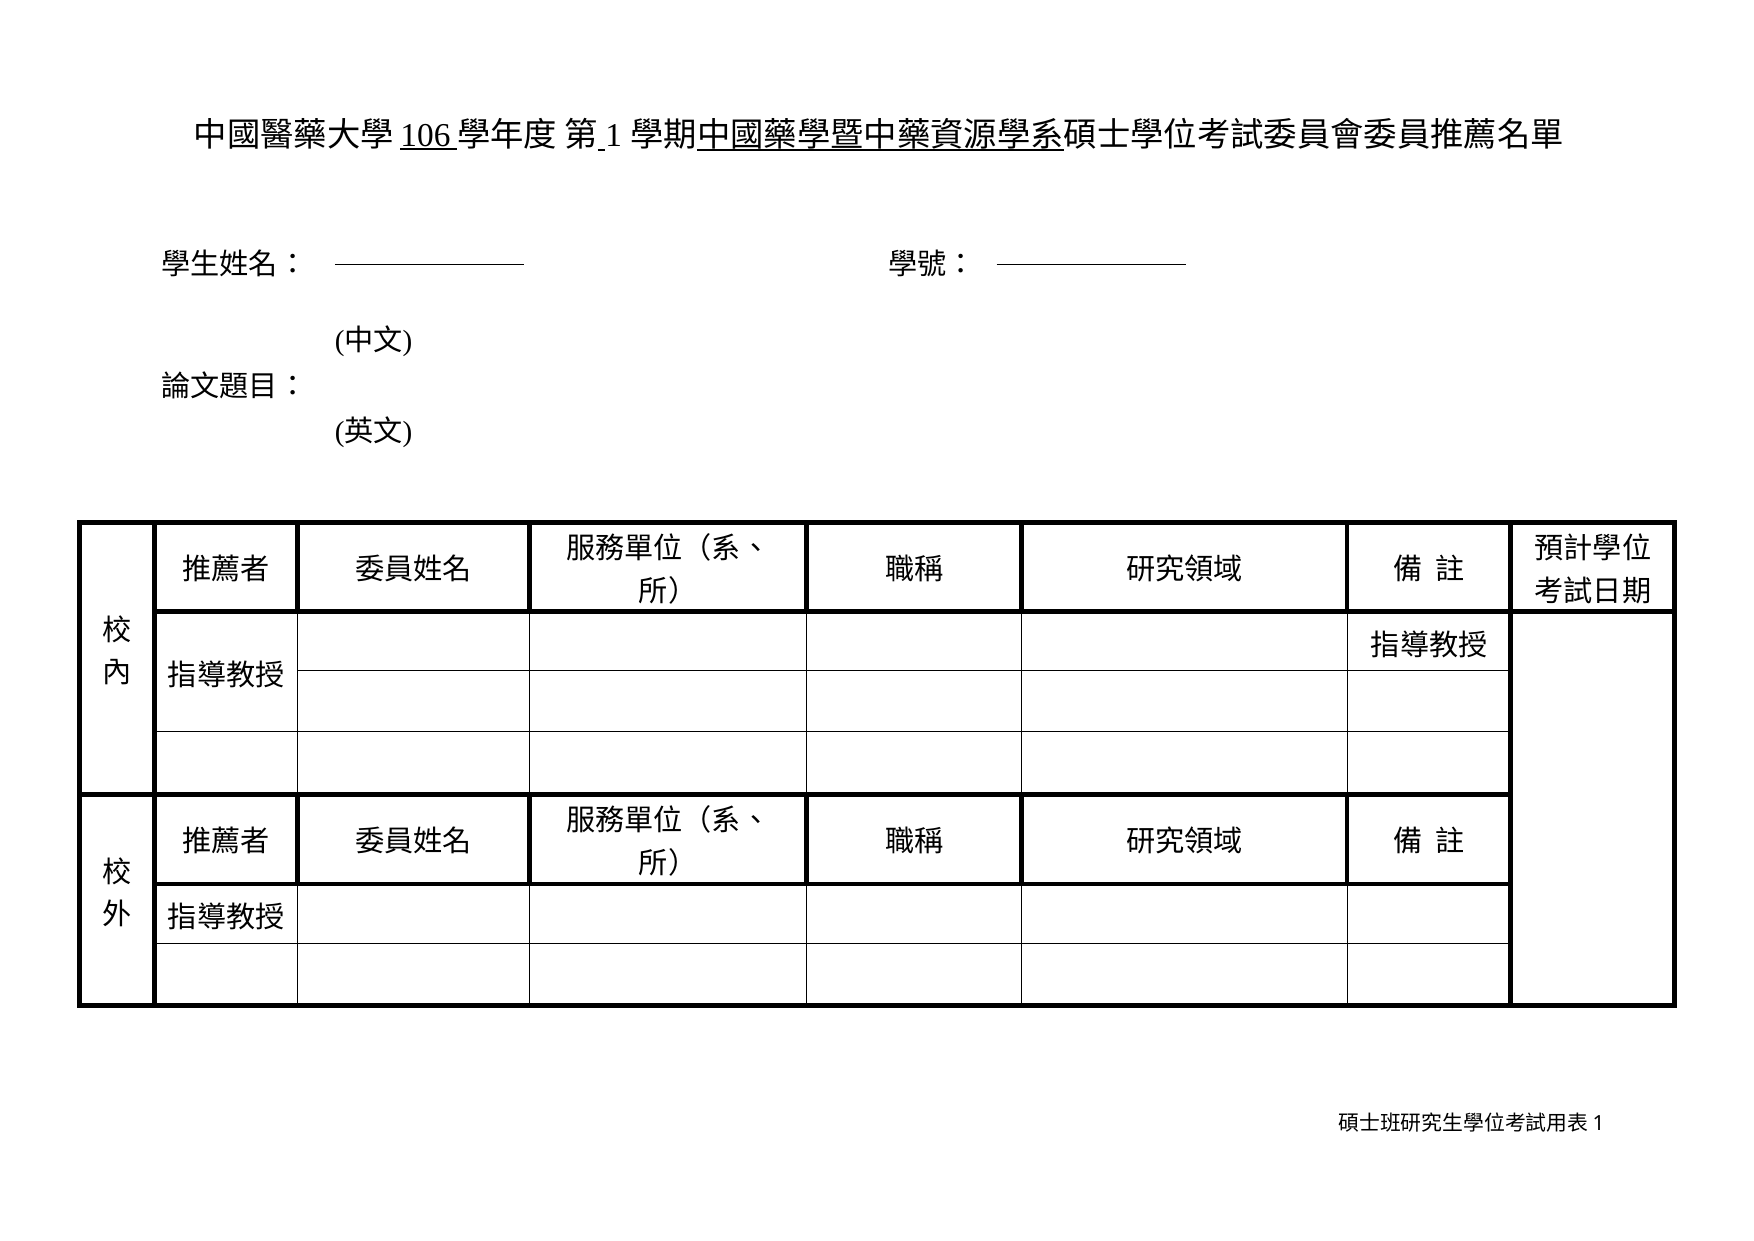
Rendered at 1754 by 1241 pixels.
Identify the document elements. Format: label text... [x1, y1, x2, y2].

table_cell (英文) [323, 374, 1604, 465]
table_cell 指導教授 [157, 886, 297, 942]
table_header 服務單位（系、所） [532, 525, 804, 609]
table_cell [530, 732, 806, 792]
table_header 學號： [877, 223, 985, 283]
table_cell [530, 944, 806, 1003]
table_cell 委員姓名 [300, 797, 527, 881]
table_cell [298, 944, 529, 1003]
table_header 備 註 [1349, 525, 1508, 609]
table_cell [1348, 886, 1508, 942]
table_cell [530, 671, 806, 731]
table_cell [807, 944, 1021, 1003]
table_cell [1022, 886, 1347, 942]
table_header 預計學位 考試日期 [1513, 525, 1672, 609]
table_cell 指導教授 [1348, 614, 1508, 670]
table_cell [157, 732, 297, 792]
table_cell [298, 614, 529, 670]
table_cell [298, 671, 529, 731]
table_cell [807, 886, 1021, 942]
table_header 校內 [82, 525, 152, 792]
table_header 學生姓名： [150, 223, 323, 283]
table_cell [530, 886, 806, 942]
table_header [985, 223, 1604, 283]
table_cell [1348, 671, 1508, 731]
table_cell [157, 944, 297, 1003]
table_cell [807, 732, 1021, 792]
table_header 研究領域 [1024, 525, 1345, 609]
table_cell [530, 614, 806, 670]
table_cell [1348, 732, 1508, 792]
table_cell [1348, 944, 1508, 1003]
table_cell [1022, 732, 1347, 792]
table_cell 職稱 [809, 797, 1019, 881]
table_cell 校外 [82, 797, 152, 1003]
table_cell [1513, 614, 1672, 1003]
table_cell [298, 886, 529, 942]
table_cell [1022, 944, 1347, 1003]
table_cell 備 註 [1349, 797, 1508, 881]
table_cell (中文) [323, 283, 1604, 374]
table_cell 研究領域 [1024, 797, 1345, 881]
table_header 推薦者 [157, 525, 295, 609]
table_header 委員姓名 [300, 525, 527, 609]
table_cell [1022, 614, 1347, 670]
table_cell 推薦者 [157, 797, 295, 881]
table_cell [298, 732, 529, 792]
table_cell [1022, 671, 1347, 731]
table_cell [807, 614, 1021, 670]
table_cell 指導教授 [157, 614, 297, 731]
text 中國醫藥大學106學年度 第 1 學期中國藥學暨中藥資源學系碩士學位考試委員會委員推薦名單 [150, 96, 1607, 168]
table_cell 服務單位（系、所） [532, 797, 804, 881]
table_cell [807, 671, 1021, 731]
table_header [323, 223, 877, 283]
table_cell 論文題目： [150, 283, 323, 465]
table_header 職稱 [809, 525, 1019, 609]
